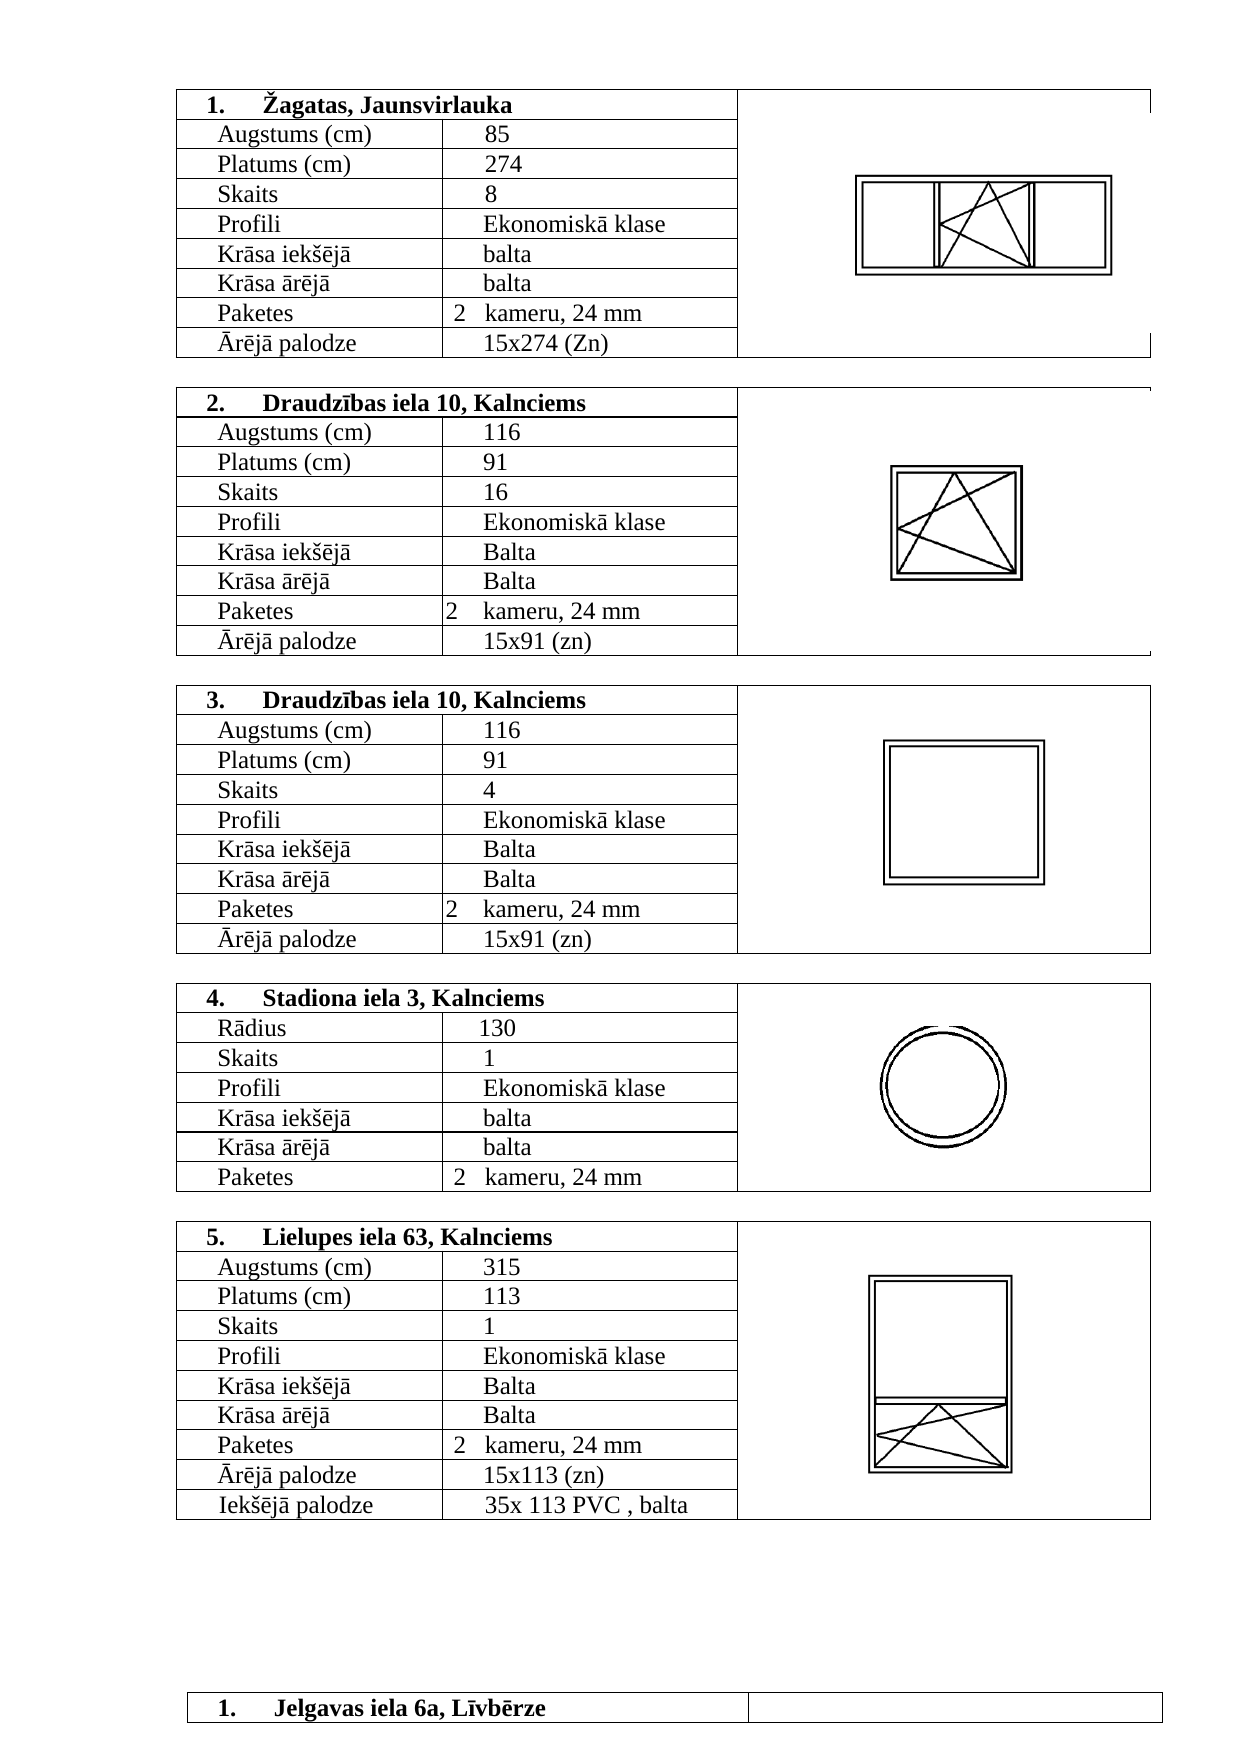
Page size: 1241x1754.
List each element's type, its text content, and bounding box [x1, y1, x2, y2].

table_cell Profili [177, 1341, 442, 1370]
table_cell 15x274 (Zn) [443, 328, 737, 357]
table_header Stadiona iela 3, Kalnciems [177, 984, 737, 1012]
table_cell 1 [443, 1311, 737, 1340]
table_cell Skaits [177, 477, 442, 506]
table_cell Ārējā palodze [177, 924, 442, 953]
table_cell Krāsa iekšējā [177, 537, 442, 565]
table_cell Paketes [177, 298, 442, 327]
table_header [738, 984, 1150, 1191]
table_cell Krāsa ārējā [177, 864, 442, 893]
table_cell 91 [443, 447, 737, 476]
table_cell kameru, 24 mm [443, 894, 737, 923]
table_cell Platums (cm) [177, 1281, 442, 1310]
table_cell Balta [443, 566, 737, 595]
picture [778, 113, 1151, 333]
table_cell 2 kameru, 24 mm [443, 298, 737, 327]
table_cell Iekšējā palodze [177, 1490, 442, 1519]
table_cell Ekonomiskā klase [443, 1073, 737, 1102]
table_header [738, 686, 1150, 953]
table_cell Krāsa ārējā [177, 269, 442, 297]
table_cell Platums (cm) [177, 447, 442, 476]
table_cell 15x91 (zn) [443, 626, 737, 655]
table_header Draudzības iela 10, Kalnciems [177, 388, 737, 416]
table_cell balta [443, 1133, 737, 1161]
table_cell 116 [443, 715, 737, 744]
table_cell 91 [443, 745, 737, 774]
table_cell 35x 113 PVC , balta [443, 1490, 737, 1519]
table_cell Augstums (cm) [177, 715, 442, 744]
picture [748, 1260, 1140, 1480]
table_cell Ekonomiskā klase [443, 209, 737, 238]
table_cell balta [443, 1103, 737, 1131]
table_cell Augstums (cm) [177, 120, 442, 148]
table_cell Skaits [177, 1043, 442, 1072]
table_cell 2 kameru, 24 mm [443, 1430, 737, 1459]
table_cell Profili [177, 1073, 442, 1102]
table_cell Platums (cm) [177, 745, 442, 774]
table_cell Krāsa iekšējā [177, 835, 442, 863]
table_header [738, 90, 1150, 357]
table_cell Ekonomiskā klase [443, 507, 737, 536]
table_cell Balta [443, 864, 737, 893]
table_cell 8 [443, 179, 737, 208]
table_header [738, 1222, 1150, 1519]
table_header [749, 1693, 1162, 1722]
table_cell Platums (cm) [177, 149, 442, 178]
table_cell Ārējā palodze [177, 1460, 442, 1489]
picture [748, 391, 1151, 651]
table_cell Krāsa iekšējā [177, 1103, 442, 1131]
table_cell 85 [443, 120, 737, 148]
table_cell Augstums (cm) [177, 418, 442, 446]
table_cell Balta [443, 835, 737, 863]
table_cell Krāsa ārējā [177, 1133, 442, 1161]
table_cell Paketes [177, 596, 442, 625]
table_cell Ekonomiskā klase [443, 805, 737, 833]
table_cell 130 [443, 1013, 737, 1042]
table_cell 16 [443, 477, 737, 506]
table_cell Balta [443, 537, 737, 565]
table_cell Balta [443, 1371, 737, 1399]
table_header Žagatas, Jaunsvirlauka [177, 90, 737, 118]
table_cell 15x113 (zn) [443, 1460, 737, 1489]
table_cell 113 [443, 1281, 737, 1310]
table_header Lielupes iela 63, Kalnciems [177, 1222, 737, 1251]
table_cell Paketes [177, 894, 442, 923]
table_cell Krāsa iekšējā [177, 239, 442, 267]
table_cell 2 kameru, 24 mm [443, 1162, 737, 1191]
table_cell Krāsa iekšējā [177, 1371, 442, 1399]
table_cell 315 [443, 1252, 737, 1280]
table_cell Profili [177, 507, 442, 536]
table_cell Krāsa ārējā [177, 566, 442, 595]
table_header Draudzības iela 10, Kalnciems [177, 686, 737, 714]
picture [879, 1026, 1009, 1149]
table_cell Skaits [177, 775, 442, 804]
table_cell Ārējā palodze [177, 328, 442, 357]
table_cell Rādius [177, 1013, 442, 1042]
table_cell balta [443, 239, 737, 267]
table_cell Skaits [177, 1311, 442, 1340]
table_cell Ekonomiskā klase [443, 1341, 737, 1370]
table_cell 4 [443, 775, 737, 804]
table_cell Profili [177, 805, 442, 833]
table_cell kameru, 24 mm [443, 596, 737, 625]
table_cell balta [443, 269, 737, 297]
table_cell Augstums (cm) [177, 1252, 442, 1280]
table_cell Skaits [177, 179, 442, 208]
table_header Jelgavas iela 6a, Līvbērze [188, 1693, 748, 1722]
table_cell 15x91 (zn) [443, 924, 737, 953]
table_cell Ārējā palodze [177, 626, 442, 655]
table_cell Profili [177, 209, 442, 238]
table_cell Paketes [177, 1162, 442, 1191]
picture [748, 709, 1140, 929]
table_cell 1 [443, 1043, 737, 1072]
table_header [738, 388, 1150, 655]
table_cell 274 [443, 149, 737, 178]
table_cell Paketes [177, 1430, 442, 1459]
table_cell Balta [443, 1401, 737, 1429]
table_cell 116 [443, 418, 737, 446]
table_cell Krāsa ārējā [177, 1401, 442, 1429]
